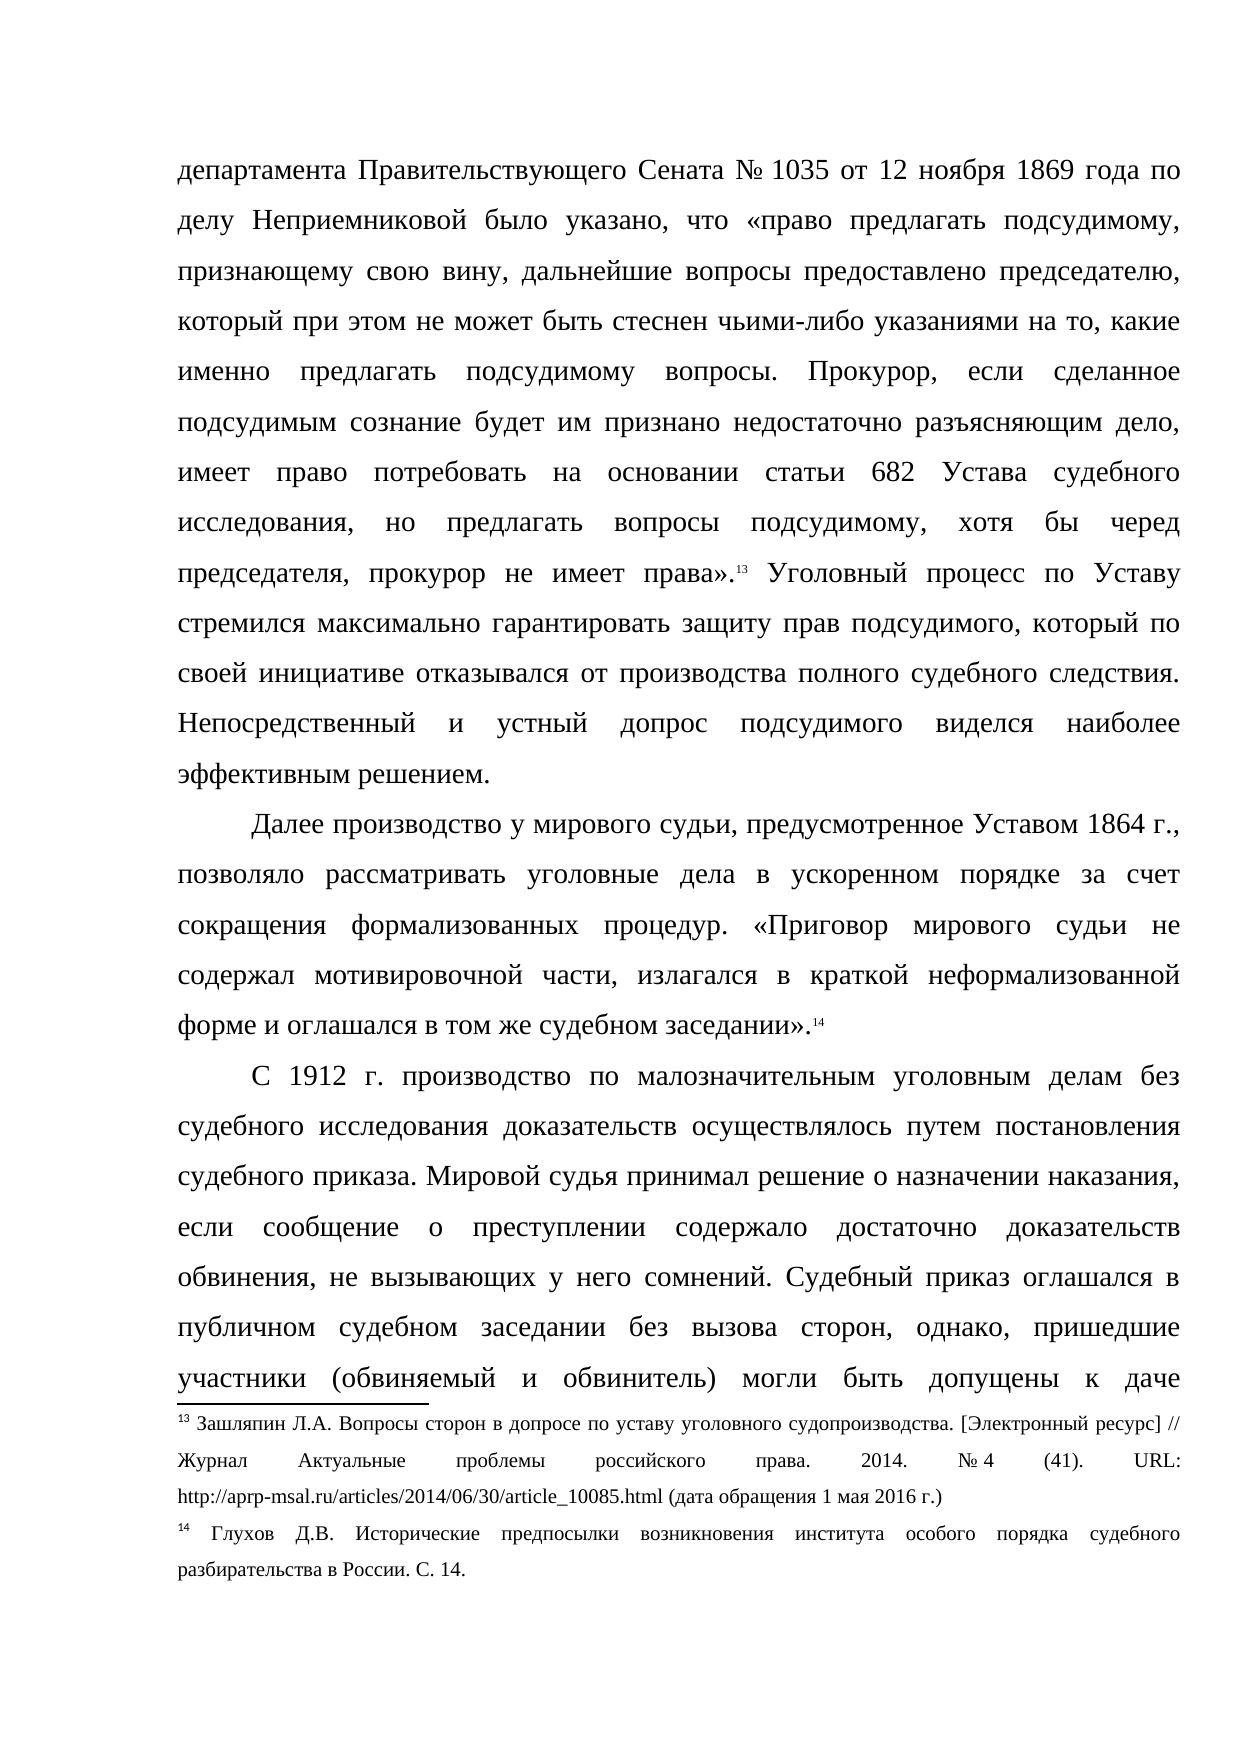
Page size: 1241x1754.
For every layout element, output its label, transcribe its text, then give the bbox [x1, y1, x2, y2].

text Далее производство у мирового судьи, предусмотренное Уставом 1864 г., позволяло рассматривать уголовные дела в ускоренном порядке за счет сокращения формализованных процедур. «Приговор мирового судьи не содержал мотивировочной части, излагался в краткой неформализованной форме и оглашался в том же судебном заседании». [177, 806, 1181, 1041]
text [177, 1058, 1181, 1393]
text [177, 152, 1181, 789]
